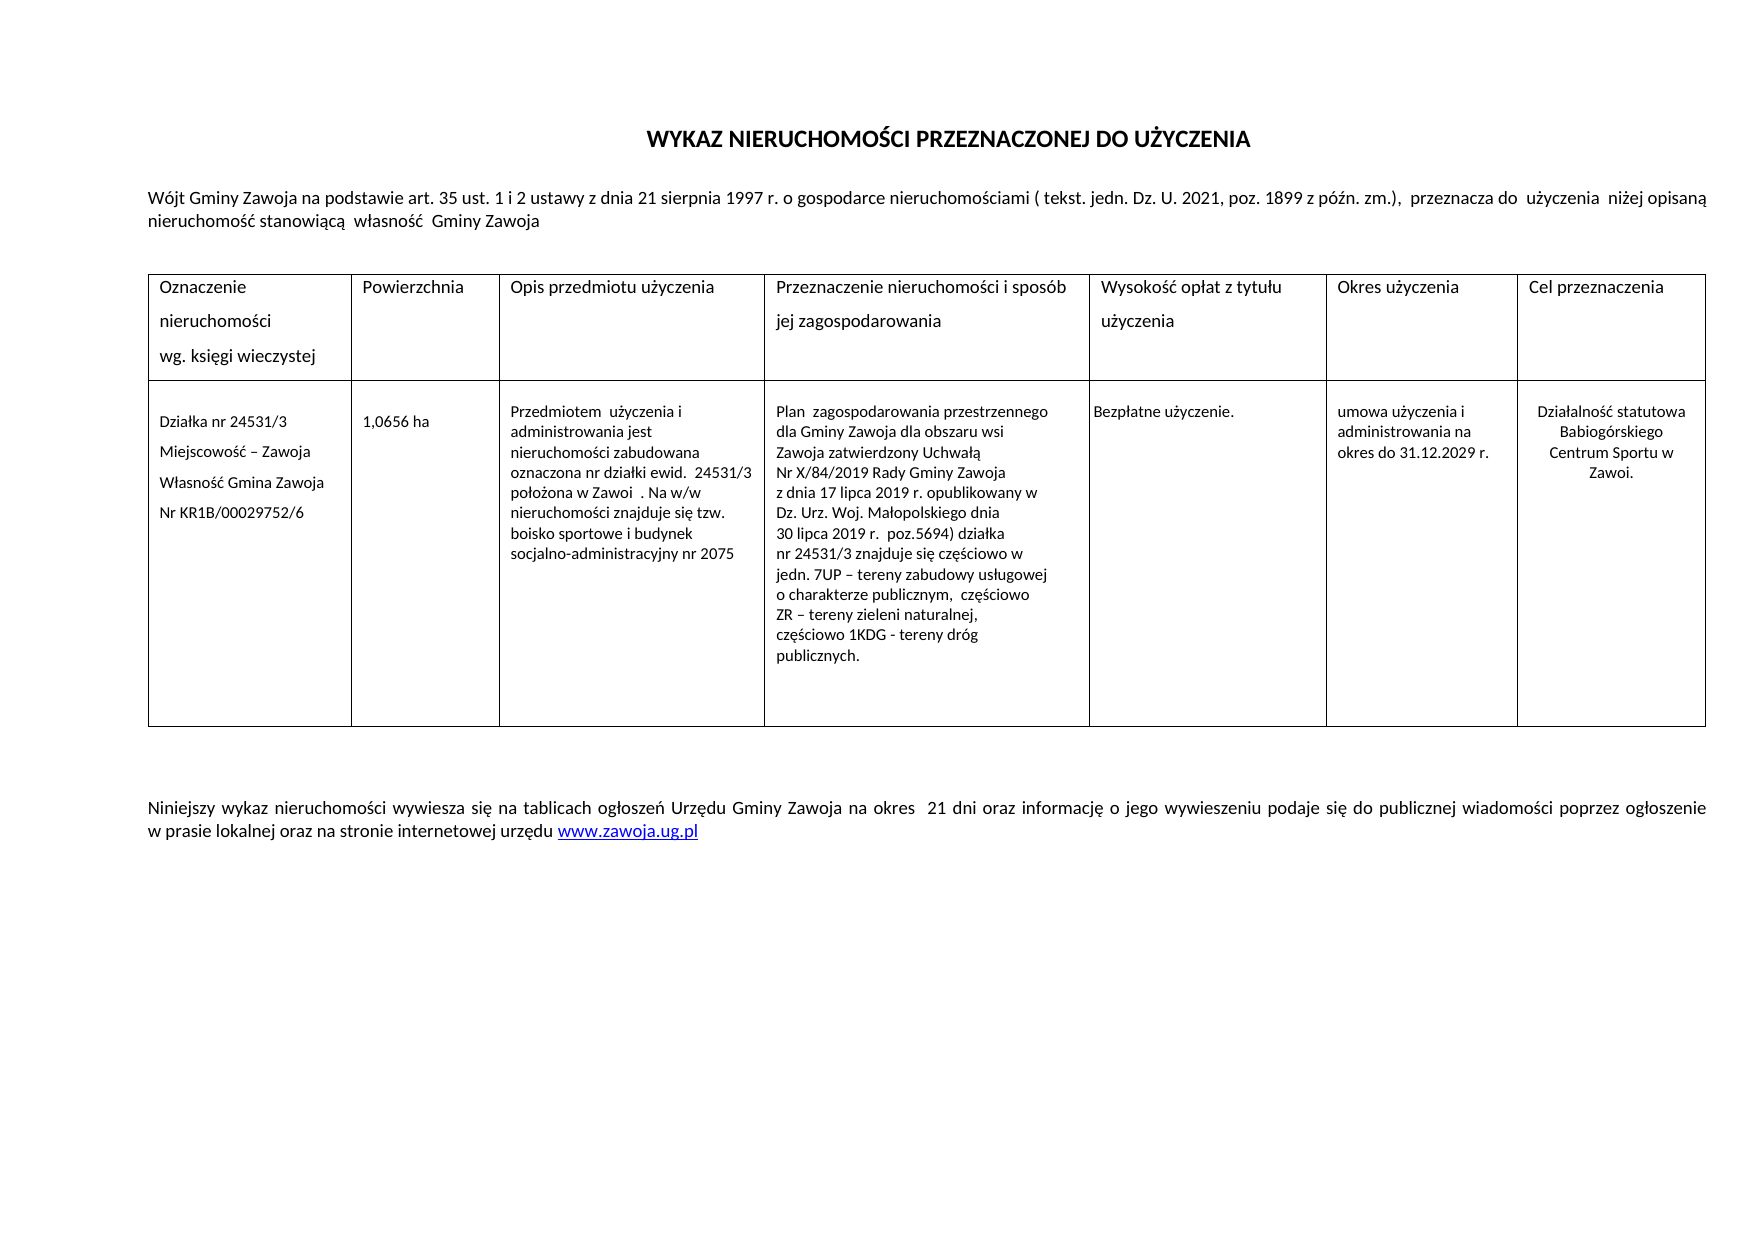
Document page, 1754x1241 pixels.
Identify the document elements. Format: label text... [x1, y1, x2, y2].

table_header Przeznaczenie nieruchomości i sposób jej zagospodarowania [765, 275, 1089, 380]
table_header Powierzchnia [352, 275, 499, 380]
table_cell Plan zagospodarowania przestrzennego dla Gminy Zawoja dla obszaru wsi Zawoja zatwierdzony Uchwałą Nr X/84/2019 Rady Gminy Zawoja z dnia 17 lipca 2019 r. opublikowany w Dz. Urz. Woj. Małopolskiego dnia 30 lipca 2019 r. poz.5694) działka nr 24531/3 znajduje się częściowo w jedn. 7UP – tereny zabudowy usługowej o charakterze publicznym, częściowo ZR – tereny zieleni naturalnej, częściowo 1KDG - tereny dróg publicznych. [765, 381, 1089, 726]
table_header Okres użyczenia [1327, 275, 1517, 380]
table_header Opis przedmiotu użyczenia [500, 275, 764, 380]
text WYKAZ NIERUCHOMOŚCI PRZEZNACZONEJ DO UŻYCZENIA [148, 123, 1709, 154]
table_cell Bezpłatne użyczenie. [1090, 381, 1326, 726]
table_header Cel przeznaczenia [1518, 275, 1705, 380]
table_cell Działka nr 24531/3 Miejscowość – Zawoja Własność Gmina Zawoja Nr KR1B/00029752/6 [149, 381, 351, 726]
table_cell umowa użyczenia i administrowania na okres do 31.12.2029 r. [1327, 381, 1517, 726]
table_header Oznaczenie nieruchomości wg. księgi wieczystej [149, 275, 351, 380]
table_cell Działalność statutowa Babiogórskiego Centrum Sportu w Zawoi. [1518, 381, 1705, 726]
table_cell Przedmiotem użyczenia i administrowania jest nieruchomości zabudowana oznaczona nr działki ewid. 24531/3 położona w Zawoi . Na w/w nieruchomości znajduje się tzw. boisko sportowe i budynek socjalno-administracyjny nr 2075 [500, 381, 764, 726]
text Wójt Gminy Zawoja na podstawie art. 35 ust. 1 i 2 ustawy z dnia 21 sierpnia 1997 r. o gospodarce nieruchomościami ( tekst. jedn. Dz. U. 2021, poz. 1899 z późn. zm.), przeznacza do użyczenia niżej opisaną nieruchomość stanowiącą własność Gminy Zawoja [148, 186, 1709, 232]
text Niniejszy wykaz nieruchomości wywiesza się na tablicach ogłoszeń Urzędu Gminy Zawoja na okres 21 dni oraz informację o jego wywieszeniu podaje się do publicznej wiadomości poprzez ogłoszenie w prasie lokalnej oraz na stronie internetowej urzędu www.zawoja.ug.pl [148, 796, 1709, 842]
table_cell 1,0656 ha [352, 381, 499, 726]
table_header Wysokość opłat z tytułu użyczenia [1090, 275, 1326, 380]
